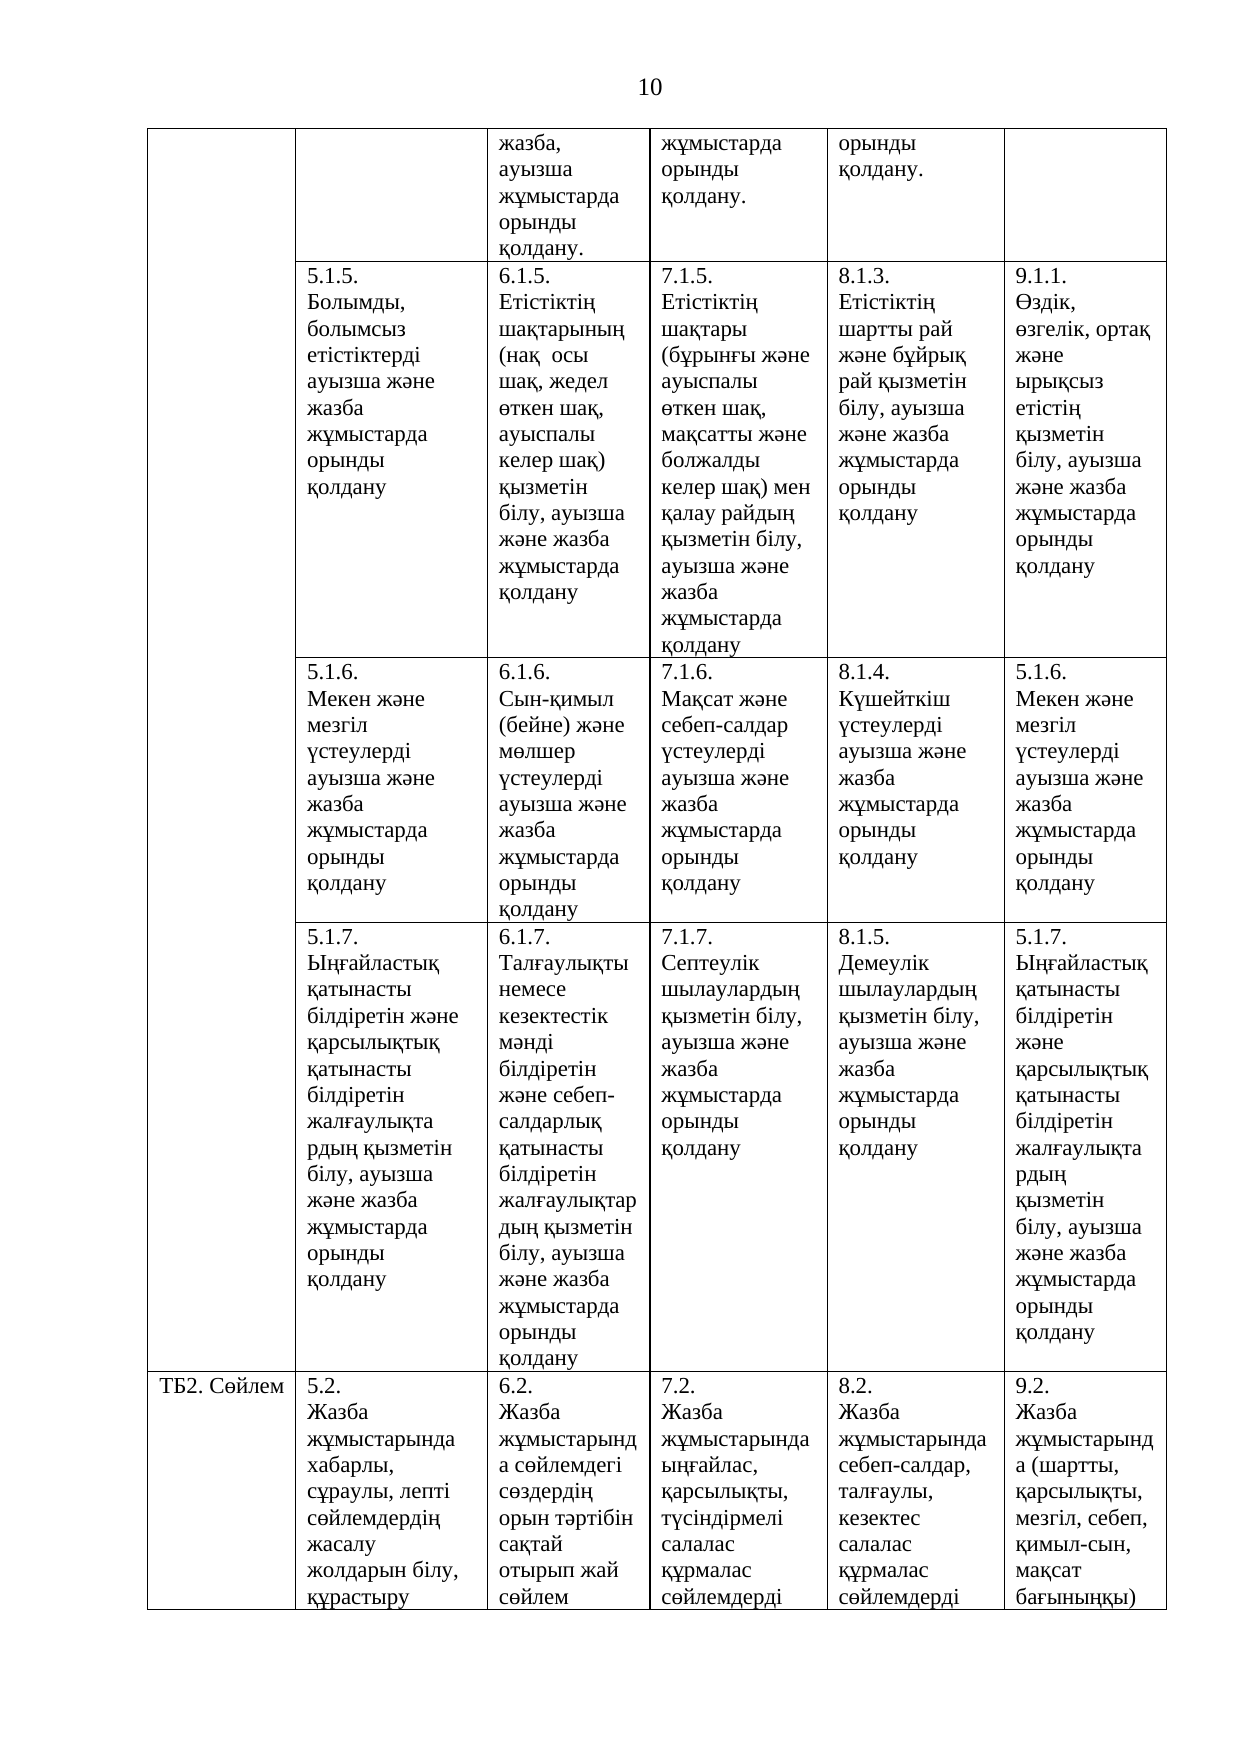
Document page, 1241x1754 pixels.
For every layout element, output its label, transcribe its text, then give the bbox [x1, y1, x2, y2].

table_cell 7.1.7. Септеулік шылаулардың қызметін білу, ауызша және жазба жұмыстарда орынды қолдану [651, 923, 827, 1371]
table_cell [1005, 129, 1166, 261]
table_cell 6.1.7. Талғаулықты немесе кезектестік мәнді білдіретін және себеп-салдарлық қатынасты білдіретін жалғаулықтардың қызметін білу, ауызша және жазба жұмыстарда орынды қолдану [488, 923, 649, 1371]
table_cell 6.1.6. Сын-қимыл (бейне) және мөлшер үстеулерді ауызша және жазба жұмыстарда орынды қолдану [488, 658, 649, 922]
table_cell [296, 129, 487, 261]
table_cell 7.1.5. Етістіктің шақтары (бұрынғы және ауыспалы өткен шақ, мақсатты және болжалды келер шақ) мен қалау райдың қызметін білу, ауызша және жазба жұмыстарда қолдану [651, 262, 827, 657]
table_cell 8.1.3. Етістіктің шартты рай және бұйрық рай қызметін білу, ауызша және жазба жұмыстарда орынды қолдану [828, 262, 1004, 657]
table_cell 5.1.5. Болымды, болымсыз етістіктерді ауызша және жазба жұмыстарда орынды қолдану [296, 262, 487, 657]
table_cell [651, 1372, 827, 1609]
table_cell 9.1.1. Өздік, өзгелік, ортақ және ырықсыз етістің қызметін білу, ауызша және жазба жұмыстарда орынды қолдану [1005, 262, 1166, 657]
table_cell 5.1.7. Ыңғайластық қатынасты білдіретін және қарсылықтық қатынасты білдіретін жалғаулықтардың қызметін білу, ауызша және жазба жұмыстарда орынды қолдану [296, 923, 487, 1371]
table_cell 7.1.6. Мақсат және себеп-салдар үстеулерді ауызша және жазба жұмыстарда орынды қолдану [651, 658, 827, 922]
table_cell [488, 129, 649, 261]
table_cell 6.1.5. Етістіктің шақтарының (нақ осы шақ, жедел өткен шақ, ауыспалы келер шақ) қызметін білу, ауызша және жазба жұмыстарда қолдану [488, 262, 649, 657]
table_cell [488, 1372, 649, 1609]
table_cell 5.1.7. Ыңғайластық қатынасты білдіретін және қарсылықтық қатынасты білдіретін жалғаулықтардың қызметін білу, ауызша және жазба жұмыстарда орынды қолдану [1005, 923, 1166, 1371]
table_cell ТБ2. Сөйлем [148, 1372, 295, 1609]
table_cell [651, 129, 827, 261]
table_cell 8.1.5. Демеулік шылаулардың қызметін білу, ауызша және жазба жұмыстарда орынды қолдану [828, 923, 1004, 1371]
table_cell 8.1.4. Күшейткіш үстеулерді ауызша және жазба жұмыстарда орынды қолдану [828, 658, 1004, 922]
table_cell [1005, 1372, 1166, 1609]
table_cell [828, 1372, 1004, 1609]
table_cell 5.1.6. Мекен және мезгіл үстеулерді ауызша және жазба жұмыстарда орынды қолдану [296, 658, 487, 922]
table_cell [296, 1372, 487, 1609]
table_cell 5.1.6. Мекен және мезгіл үстеулерді ауызша және жазба жұмыстарда орынды қолдану [1005, 658, 1166, 922]
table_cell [828, 129, 1004, 261]
